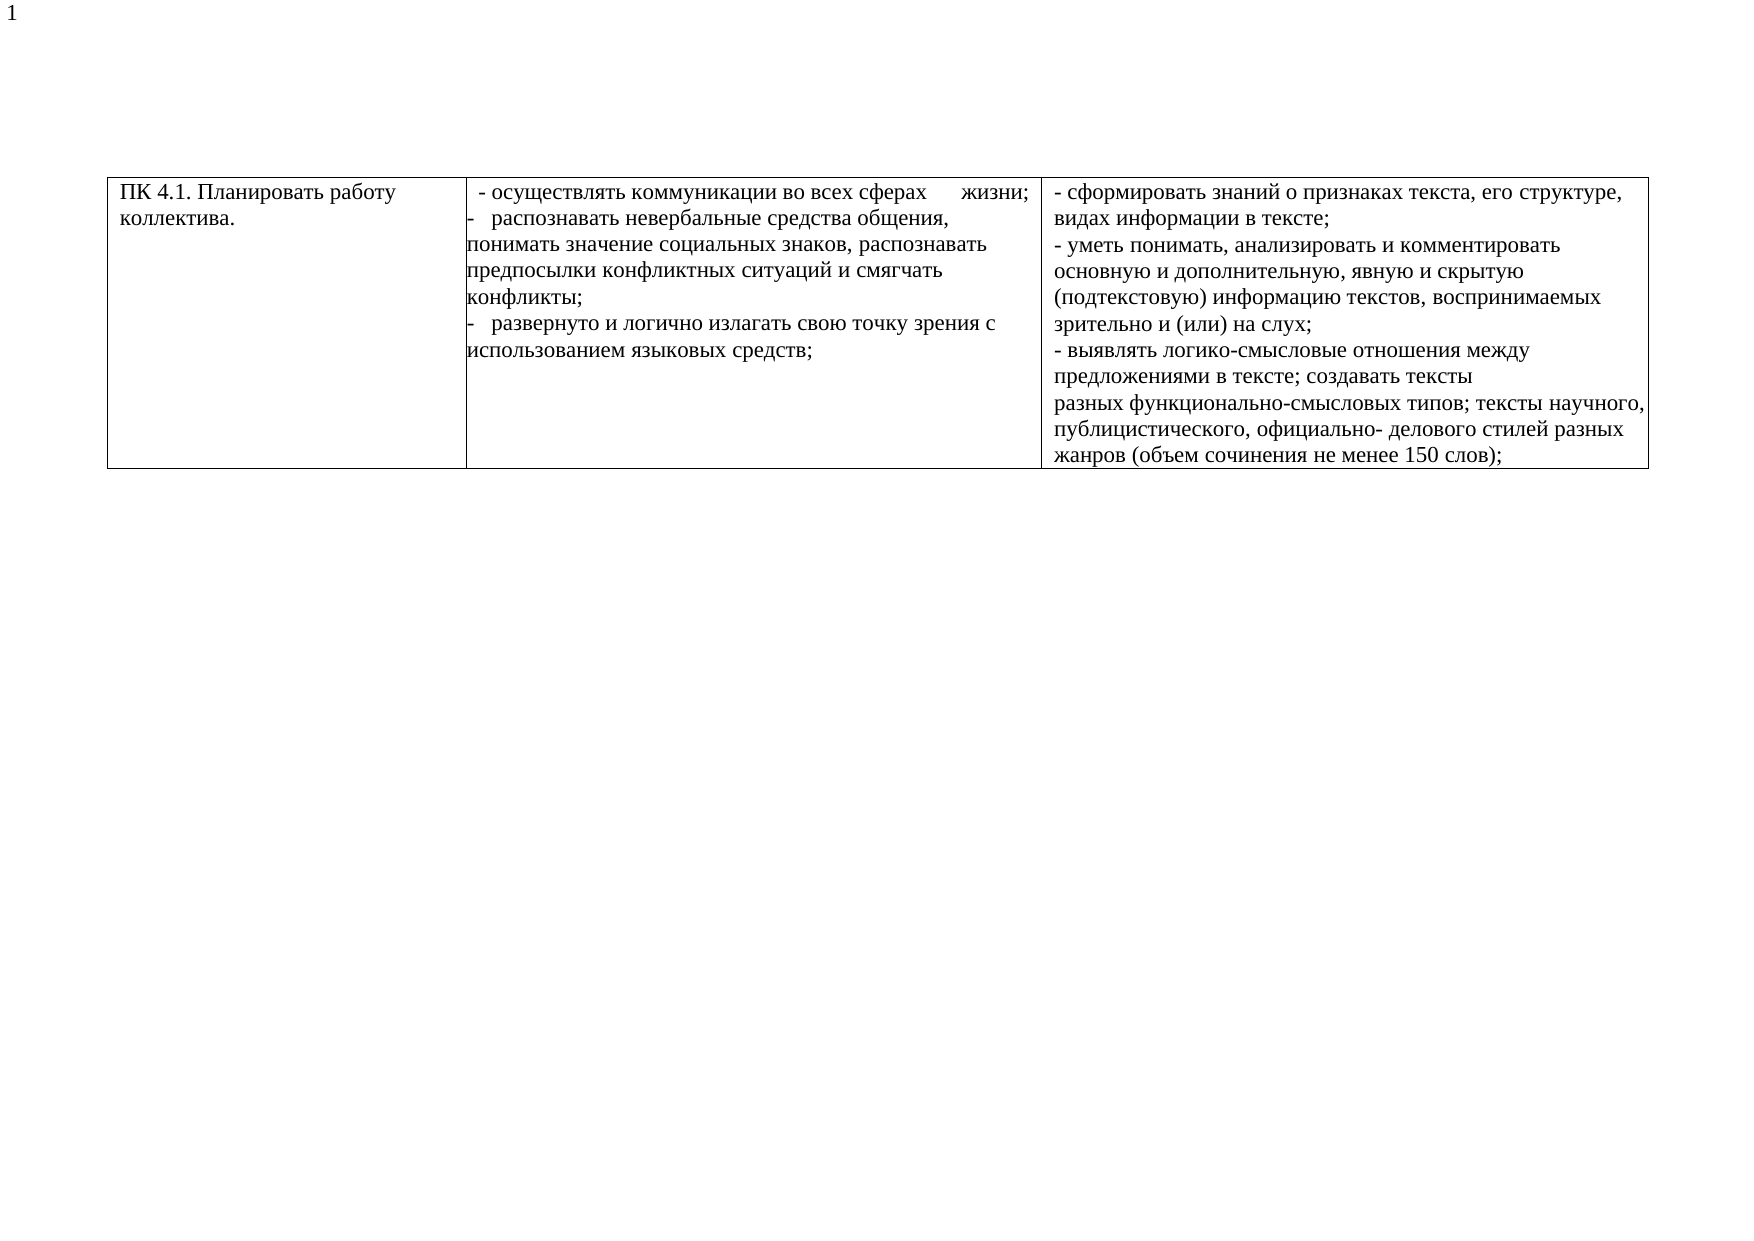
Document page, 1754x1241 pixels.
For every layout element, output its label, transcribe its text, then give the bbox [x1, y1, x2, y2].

table_header - осуществлять коммуникации во всех сферах жизни; распознавать невербальные средства общения, понимать значение социальных знаков, распознавать предпосылки конфликтных ситуаций и смягчать конфликты; развернуто и логично излагать свою точку зрения с использованием языковых средств; [467, 178, 1041, 468]
table_header ПК 4.1. Планировать работу коллектива. [108, 178, 466, 468]
table_header - сформировать знаний о признаках текста, его структуре, видах информации в тексте; - уметь понимать, анализировать и комментировать основную и дополнительную, явную и скрытую (подтекстовую) информацию текстов, воспринимаемых зрительно и (или) на слух; - выявлять логико-смысловые отношения между предложениями в тексте; создавать тексты разных функционально-смысловых типов; тексты научного, публицистического, официально- делового стилей разных жанров (объем сочинения не менее 150 слов); [1042, 178, 1648, 468]
